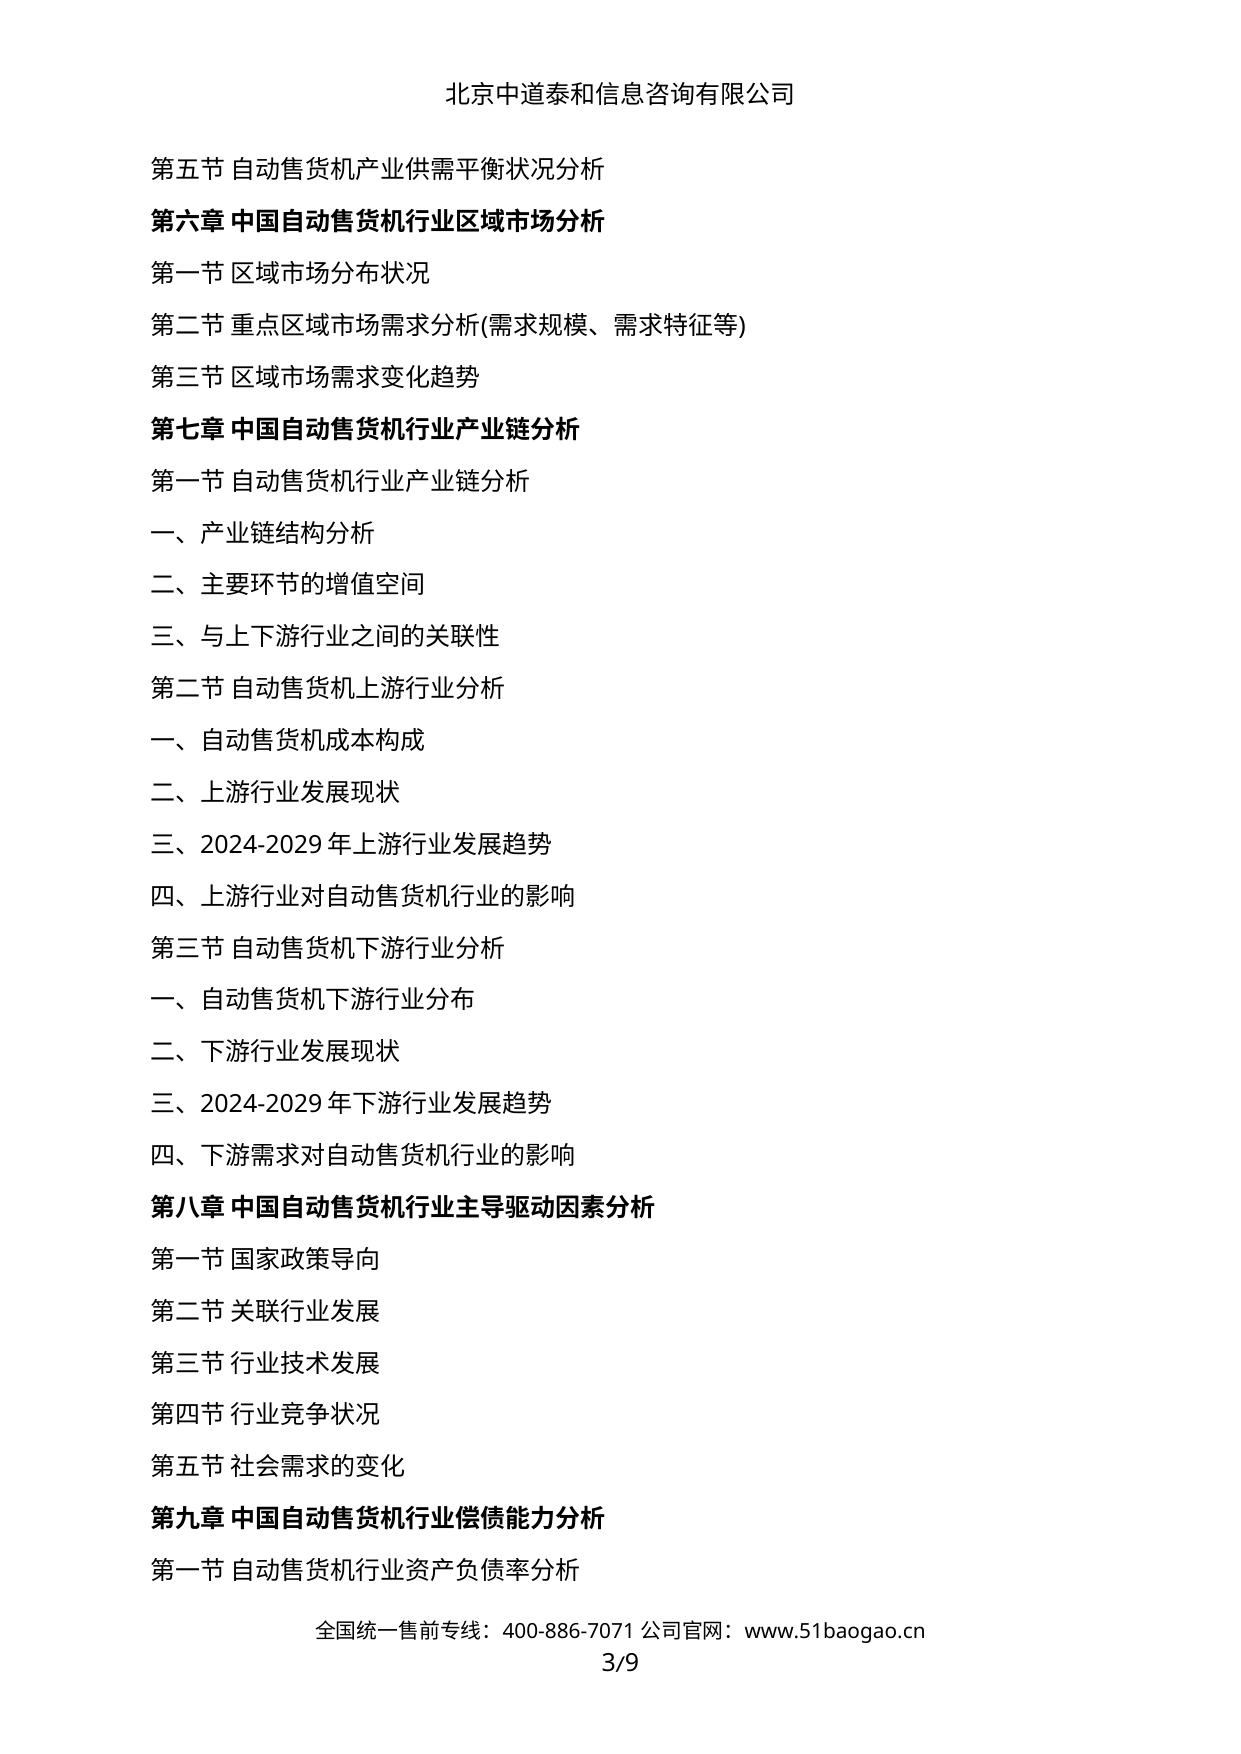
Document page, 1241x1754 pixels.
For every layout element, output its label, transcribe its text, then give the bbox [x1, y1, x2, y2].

text 第八章 中国自动售货机行业主导驱动因素分析 [150, 1187, 1090, 1224]
text 第五节 自动售货机产业供需平衡状况分析 [150, 150, 1090, 186]
text 一、自动售货机下游行业分布 [150, 980, 1090, 1016]
text 第三节 区域市场需求变化趋势 [150, 357, 1090, 394]
text 第六章 中国自动售货机行业区域市场分析 [150, 202, 1090, 238]
text 三、2024-2029年上游行业发展趋势 [150, 824, 1090, 861]
text 第七章 中国自动售货机行业产业链分析 [150, 409, 1090, 446]
text 一、自动售货机成本构成 [150, 721, 1090, 757]
text 二、主要环节的增值空间 [150, 565, 1090, 601]
text 二、下游行业发展现状 [150, 1032, 1090, 1068]
text 第五节 社会需求的变化 [150, 1447, 1090, 1483]
text 四、上游行业对自动售货机行业的影响 [150, 876, 1090, 912]
text 第一节 区域市场分布状况 [150, 254, 1090, 290]
text 第三节 行业技术发展 [150, 1343, 1090, 1379]
text 四、下游需求对自动售货机行业的影响 [150, 1136, 1090, 1172]
text 第三节 自动售货机下游行业分析 [150, 928, 1090, 964]
text 第二节 自动售货机上游行业分析 [150, 669, 1090, 705]
text 第九章 中国自动售货机行业偿债能力分析 [150, 1499, 1090, 1535]
text 第四节 行业竞争状况 [150, 1395, 1090, 1431]
text 三、与上下游行业之间的关联性 [150, 617, 1090, 653]
text 第一节 自动售货机行业资产负债率分析 [150, 1551, 1090, 1587]
text 第二节 重点区域市场需求分析(需求规模、需求特征等) [150, 306, 1090, 342]
text 第一节 自动售货机行业产业链分析 [150, 461, 1090, 497]
text 三、2024-2029年下游行业发展趋势 [150, 1084, 1090, 1120]
text 一、产业链结构分析 [150, 513, 1090, 549]
text 第一节 国家政策导向 [150, 1239, 1090, 1276]
text 二、上游行业发展现状 [150, 772, 1090, 809]
text 第二节 关联行业发展 [150, 1291, 1090, 1327]
